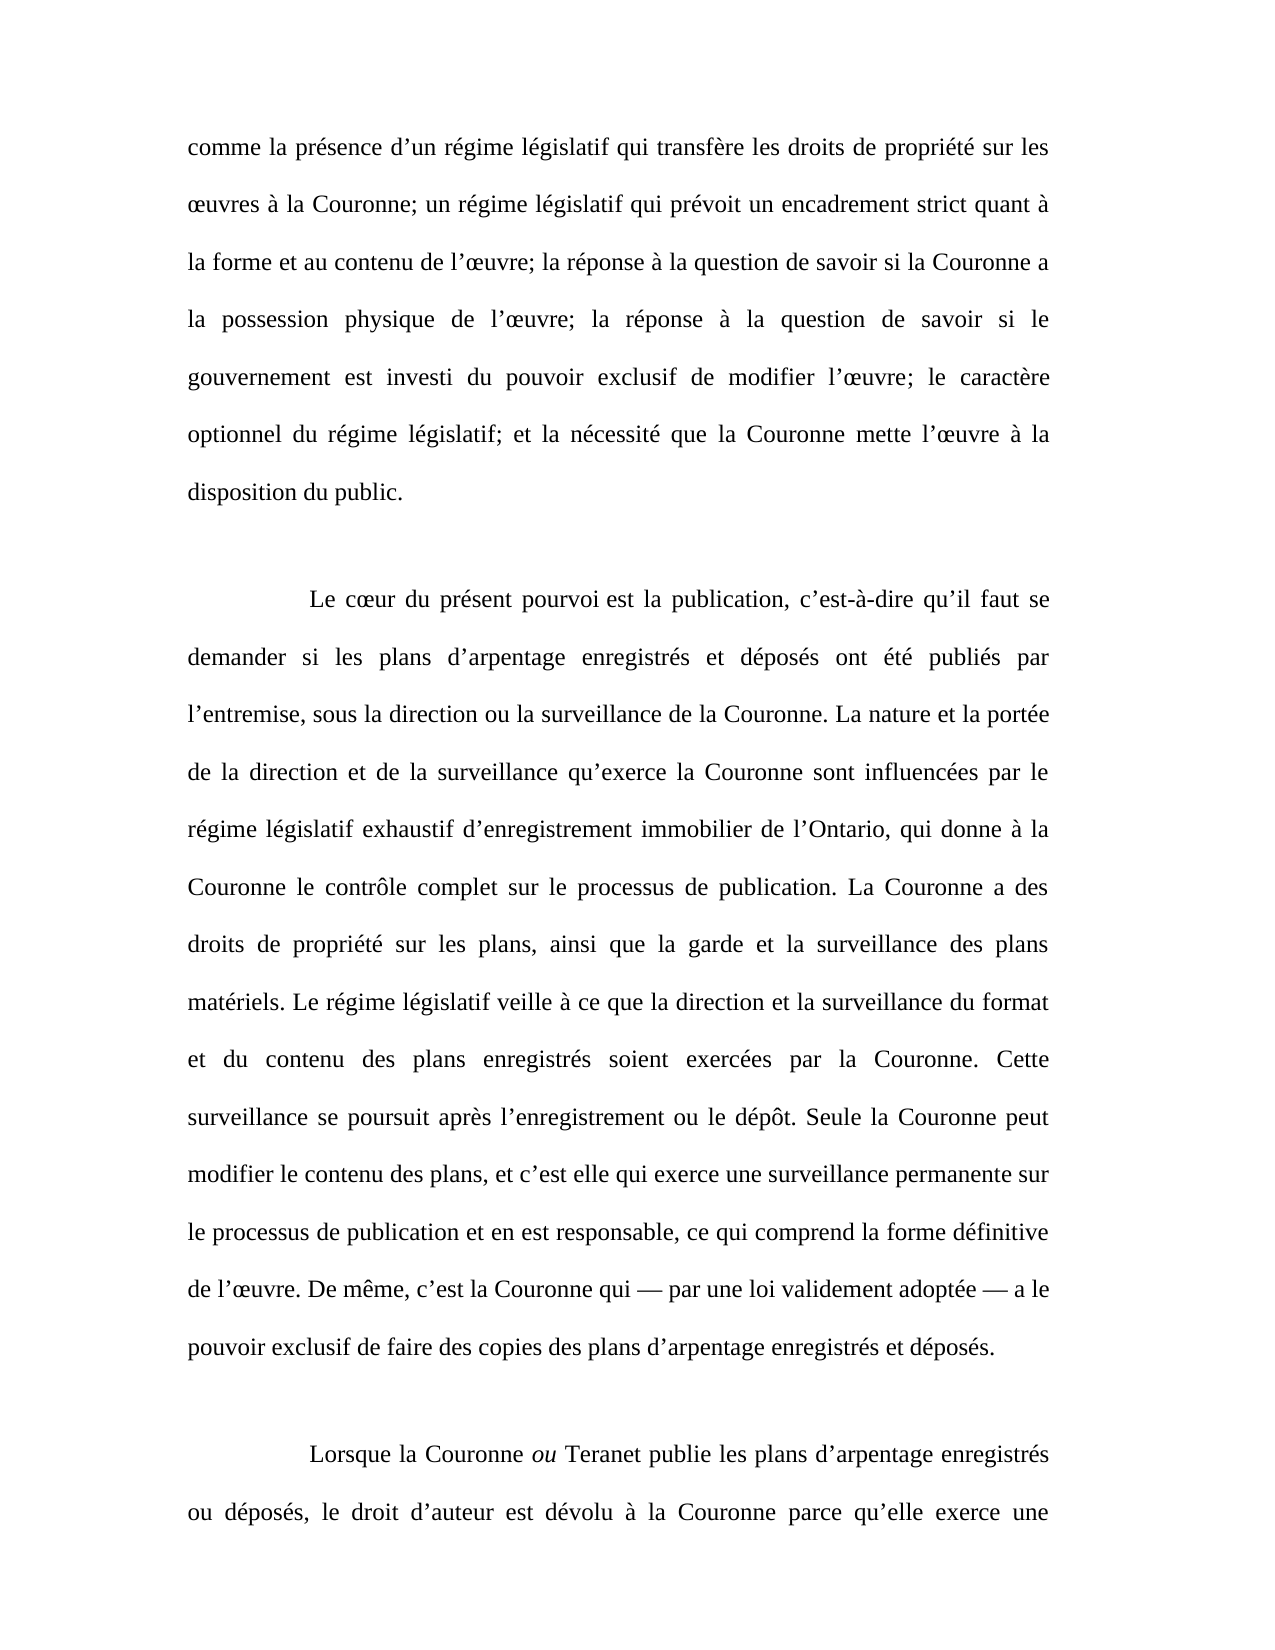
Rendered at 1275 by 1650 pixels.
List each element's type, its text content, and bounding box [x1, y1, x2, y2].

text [187, 1439, 1050, 1526]
text Le cœur du présent pourvoi est la publication, c’est-à-dire qu’il faut se demander si les plans d’arpentage enregistrés et déposés ont été publiés par l’entremise, sous la direction ou la surveillance de la Couronne. La nature et la portée de la direction et de la surveillance qu’exerce la Couronne sont influencées par le régime législatif exhaustif d’enregistrement immobilier de l’Ontario, qui donne à la Couronne le contrôle complet sur le processus de publication. La Couronne a des droits de propriété sur les plans, ainsi que la garde et la surveillance des plans matériels. Le régime législatif veille à ce que la direction et la surveillance du format et du contenu des plans enregistrés soient exercées par la Couronne. Cette surveillance se poursuit après l’enregistrement ou le dépôt. Seule la Couronne peut modifier le contenu des plans, et c’est elle qui exerce une surveillance permanente sur le processus de publication et en est responsable, ce qui comprend la forme définitive de l’œuvre. De même, c’est la Couronne qui — par une loi validement adoptée — a le pouvoir exclusif de faire des copies des plans d’arpentage enregistrés et déposés. [187, 584, 1050, 1361]
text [187, 132, 1050, 506]
